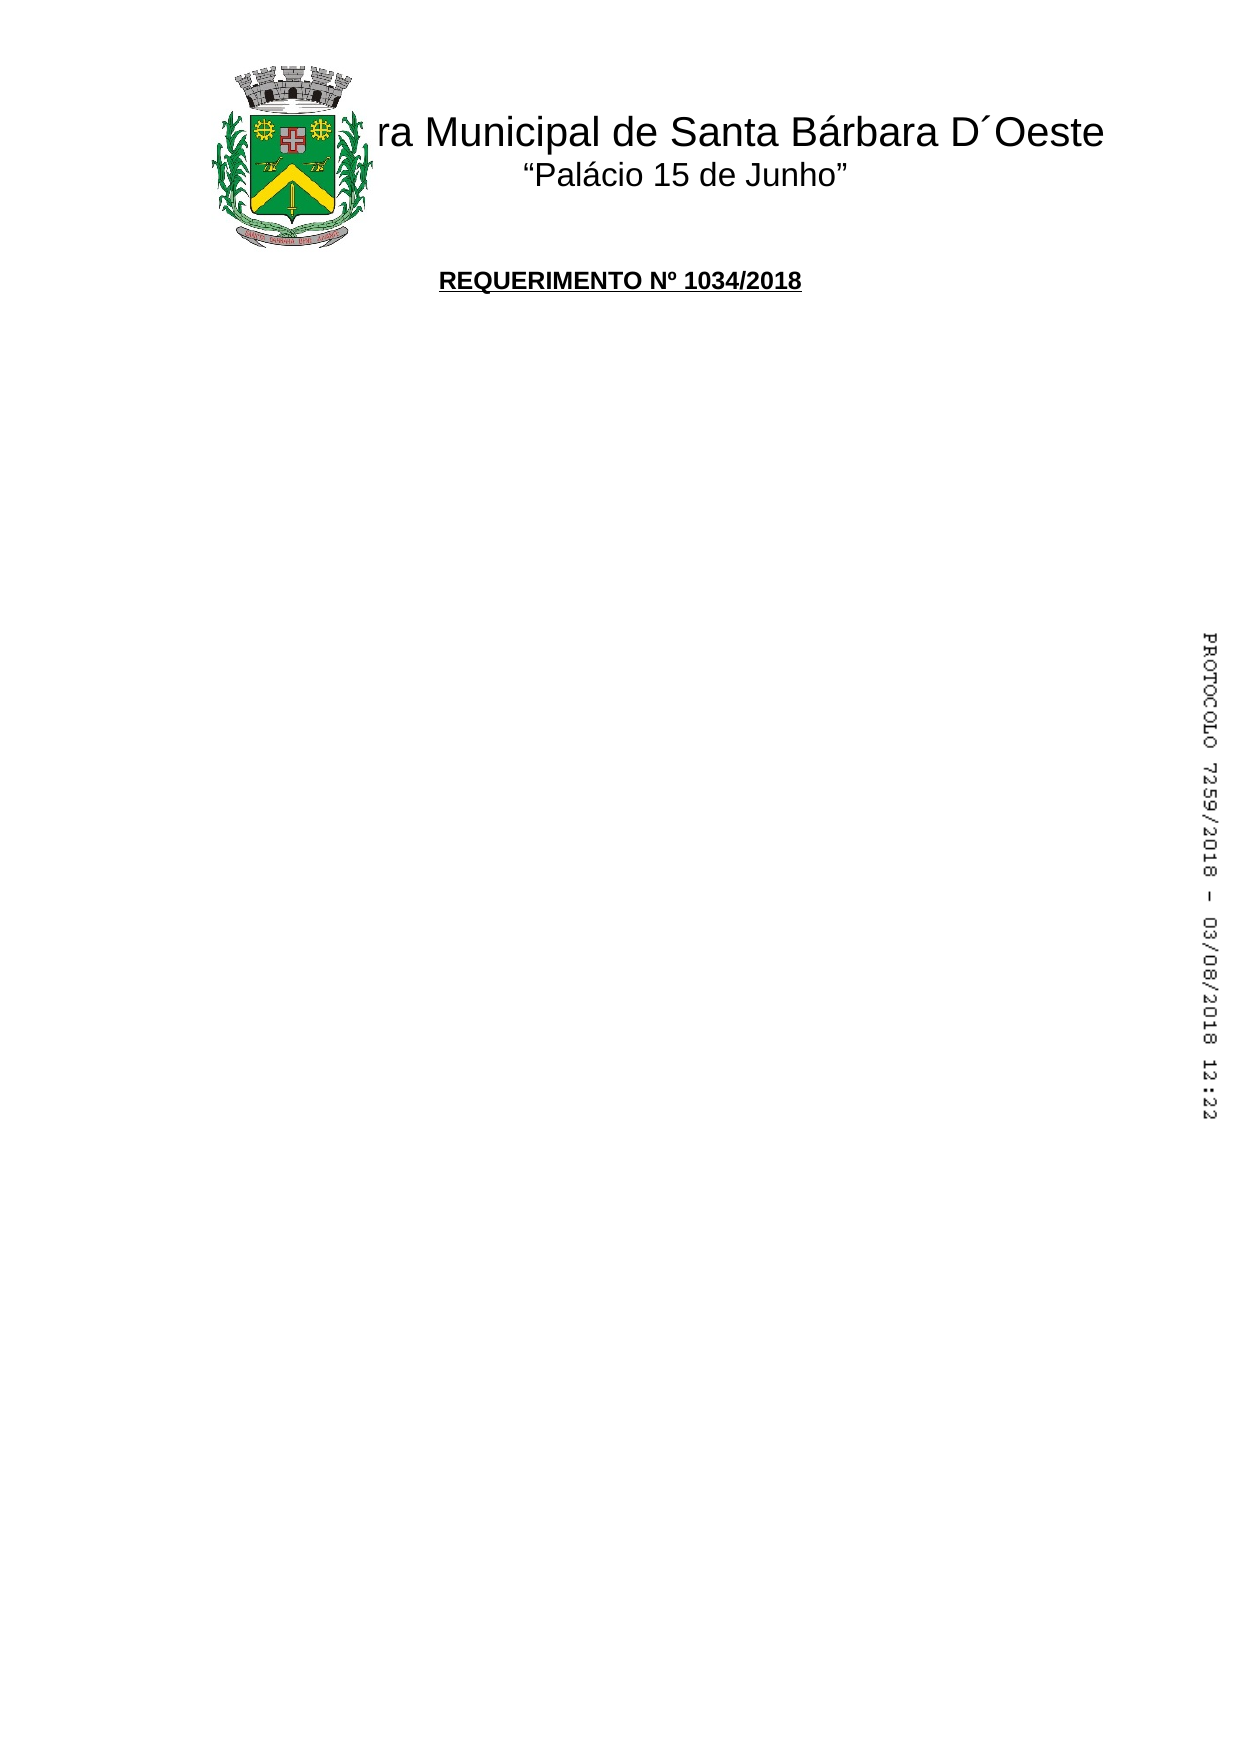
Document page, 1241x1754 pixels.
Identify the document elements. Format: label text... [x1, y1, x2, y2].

picture [211, 66, 380, 255]
picture [1177, 629, 1241, 1125]
title REQUERIMENTO Nº 1034/2018 [177, 266, 1063, 294]
